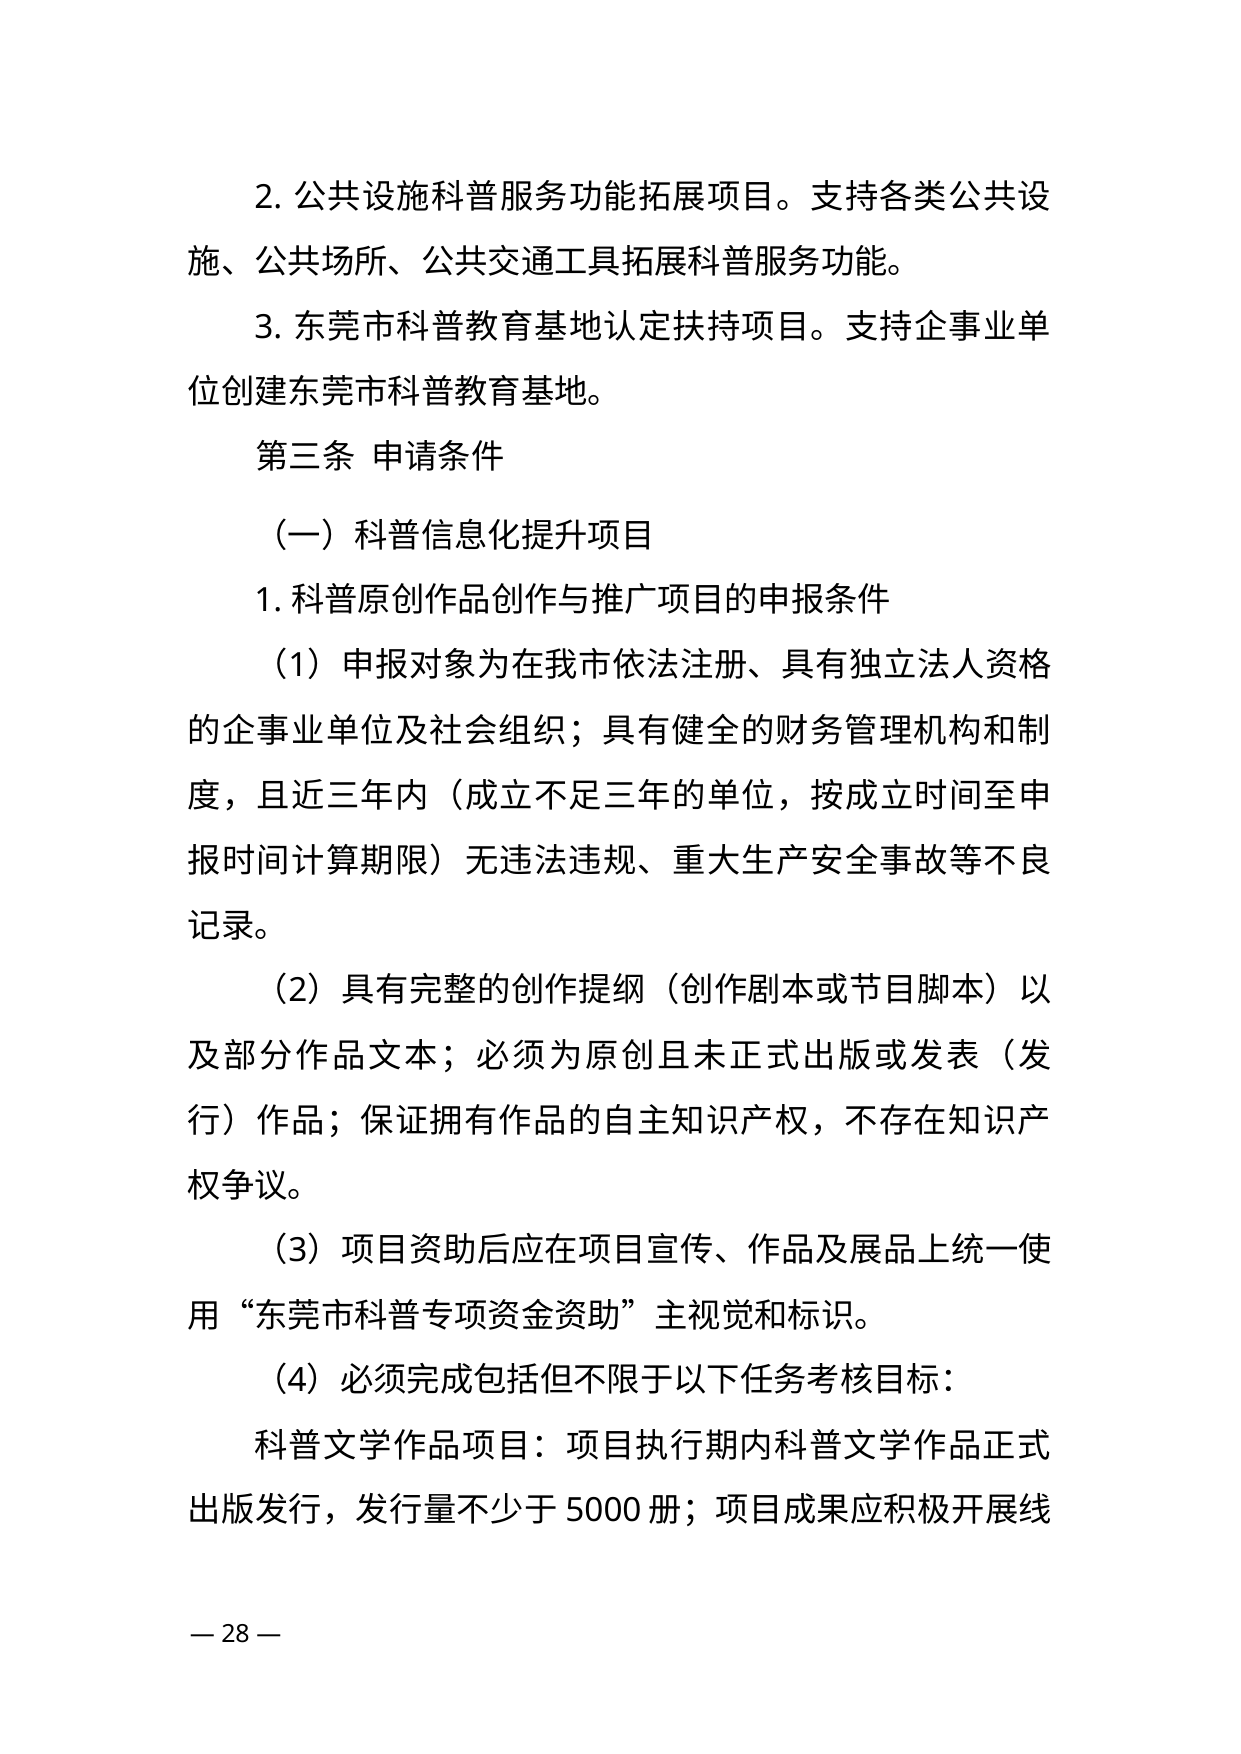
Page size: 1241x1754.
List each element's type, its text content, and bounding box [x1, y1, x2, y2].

text （2）具有完整的创作提纲（创作剧本或节目脚本）以及部分作品文本；必须为原创且未正式出版或发表（发行）作品；保证拥有作品的自主知识产权，不存在知识产权争议。 [187, 955, 1053, 1215]
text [187, 1410, 1053, 1540]
text （4）必须完成包括但不限于以下任务考核目标： [187, 1345, 1053, 1410]
text （一）科普信息化提升项目 [187, 500, 1053, 565]
text 3. 东莞市科普教育基地认定扶持项目。支持企事业单位创建东莞市科普教育基地。 [187, 292, 1053, 422]
text （1）申报对象为在我市依法注册、具有独立法人资格的企事业单位及社会组织；具有健全的财务管理机构和制度，且近三年内（成立不足三年的单位，按成立时间至申报时间计算期限）无违法违规、重大生产安全事故等不良记录。 [187, 630, 1053, 955]
text 第三条 申请条件 [187, 422, 1053, 487]
text 1. 科普原创作品创作与推广项目的申报条件 [187, 565, 1053, 630]
text 2. 公共设施科普服务功能拓展项目。支持各类公共设施、公共场所、公共交通工具拓展科普服务功能。 [187, 162, 1053, 292]
text （3）项目资助后应在项目宣传、作品及展品上统一使用“东莞市科普专项资金资助”主视觉和标识。 [187, 1215, 1053, 1345]
